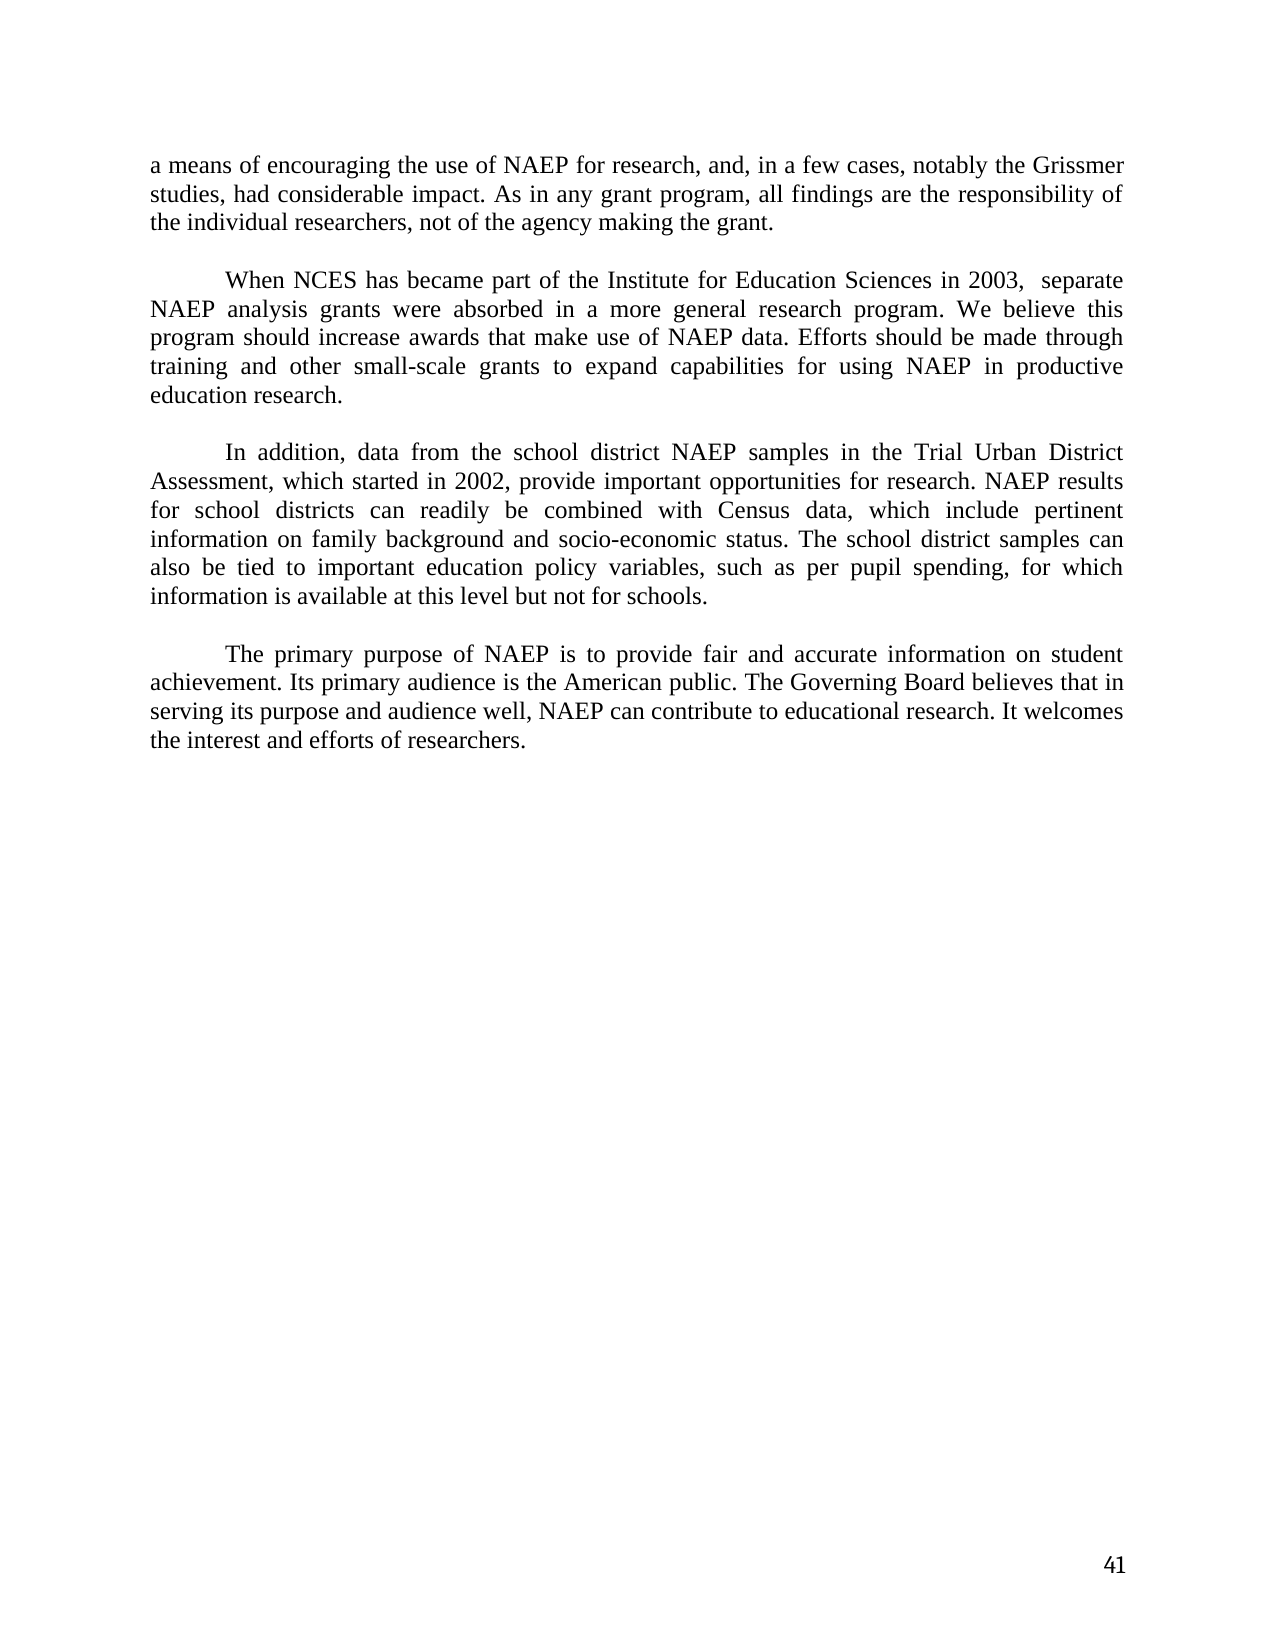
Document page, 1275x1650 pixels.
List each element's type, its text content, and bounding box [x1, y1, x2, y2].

text The primary purpose of NAEP is to provide fair and accurate information on student achievement. Its primary audience is the American public. The Governing Board believes that in serving its purpose and audience well, NAEP can contribute to educational research. It welcomes the interest and efforts of researchers. [150, 639, 1125, 754]
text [150, 150, 1125, 236]
text When NCES has became part of the Institute for Education Sciences in 2003, separate NAEP analysis grants were absorbed in a more general research program. We believe this program should increase awards that make use of NAEP data. Efforts should be made through training and other small-scale grants to expand capabilities for using NAEP in productive education research. [150, 265, 1125, 409]
text In addition, data from the school district NAEP samples in the Trial Urban District Assessment, which started in 2002, provide important opportunities for research. NAEP results for school districts can readily be combined with Census data, which include pertinent information on family background and socio-economic status. The school district samples can also be tied to important education policy variables, such as per pupil spending, for which information is available at this level but not for schools. [150, 437, 1125, 610]
